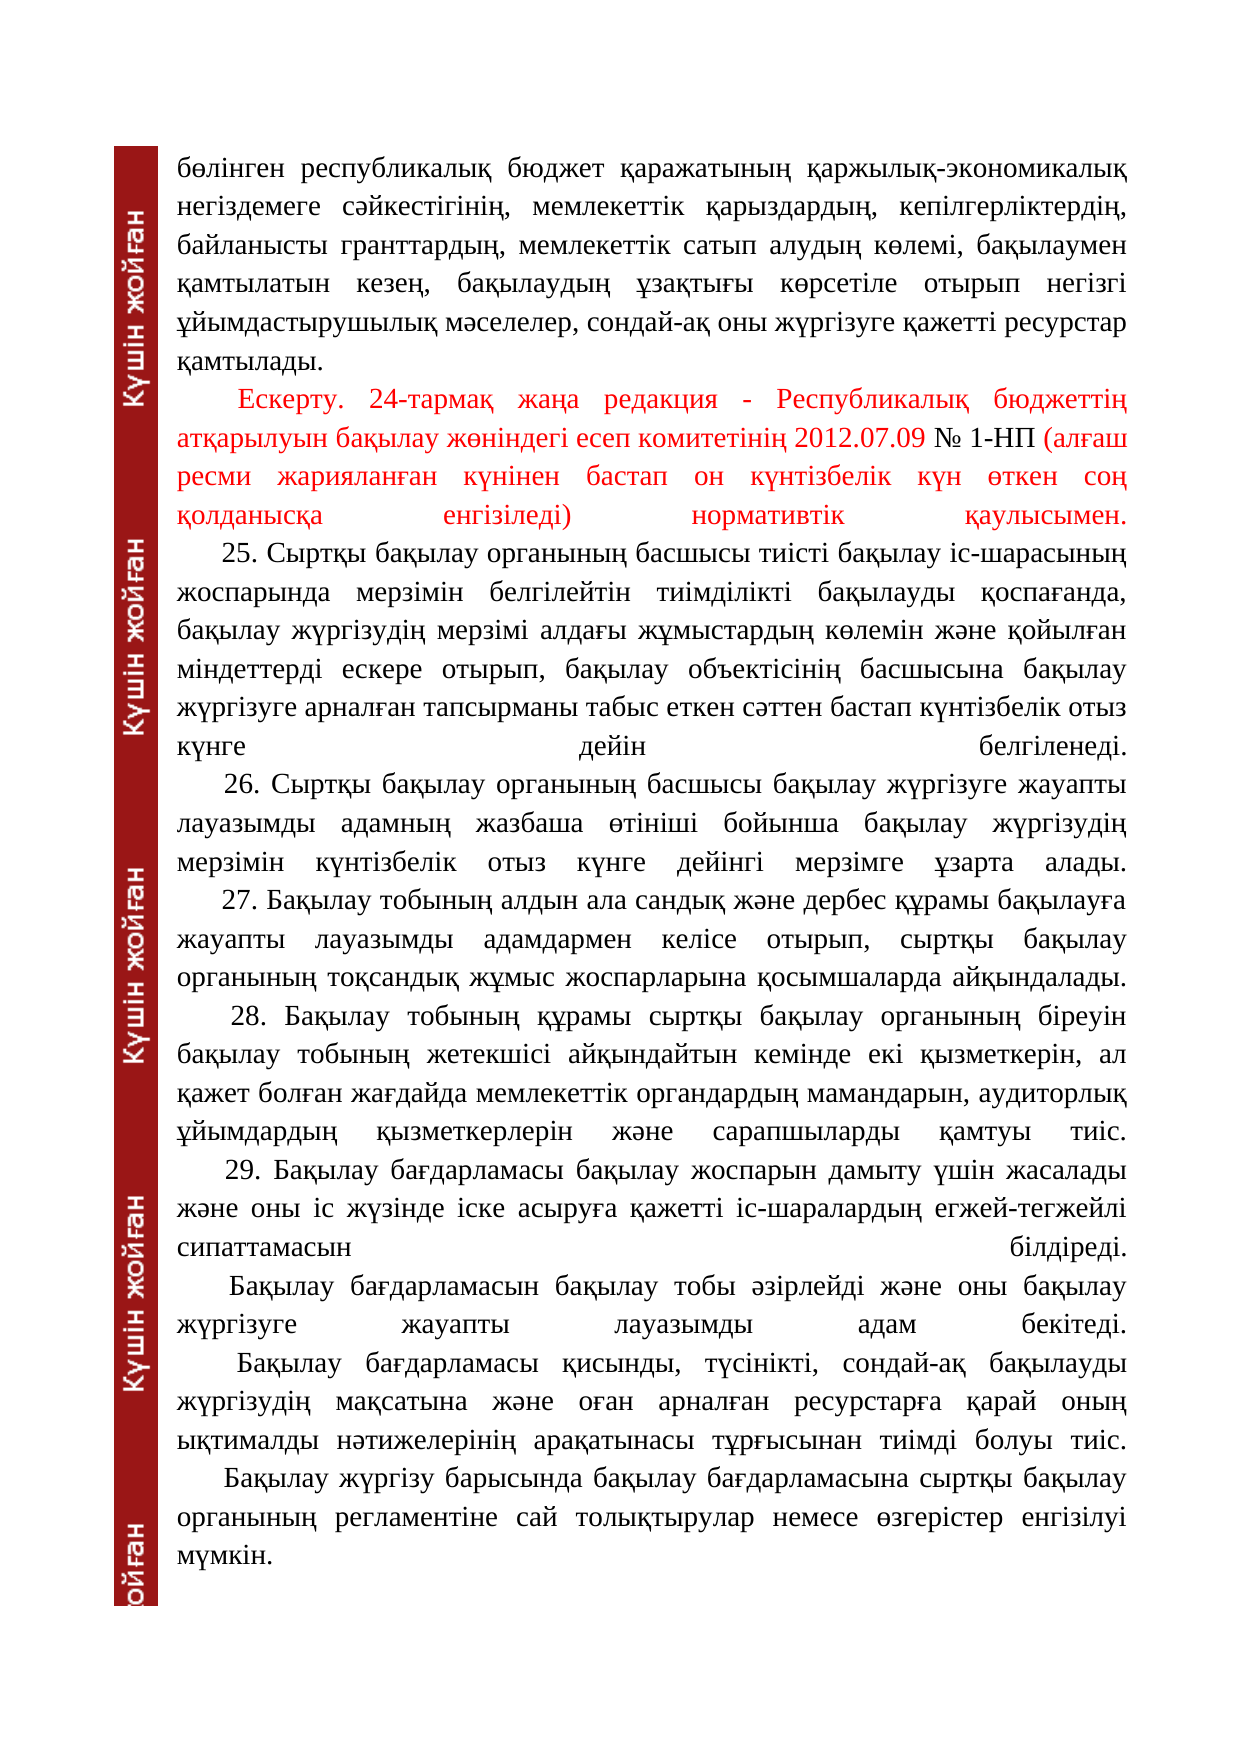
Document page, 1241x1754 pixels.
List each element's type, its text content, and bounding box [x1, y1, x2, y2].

picture [114, 1571, 158, 1606]
picture [114, 146, 158, 150]
